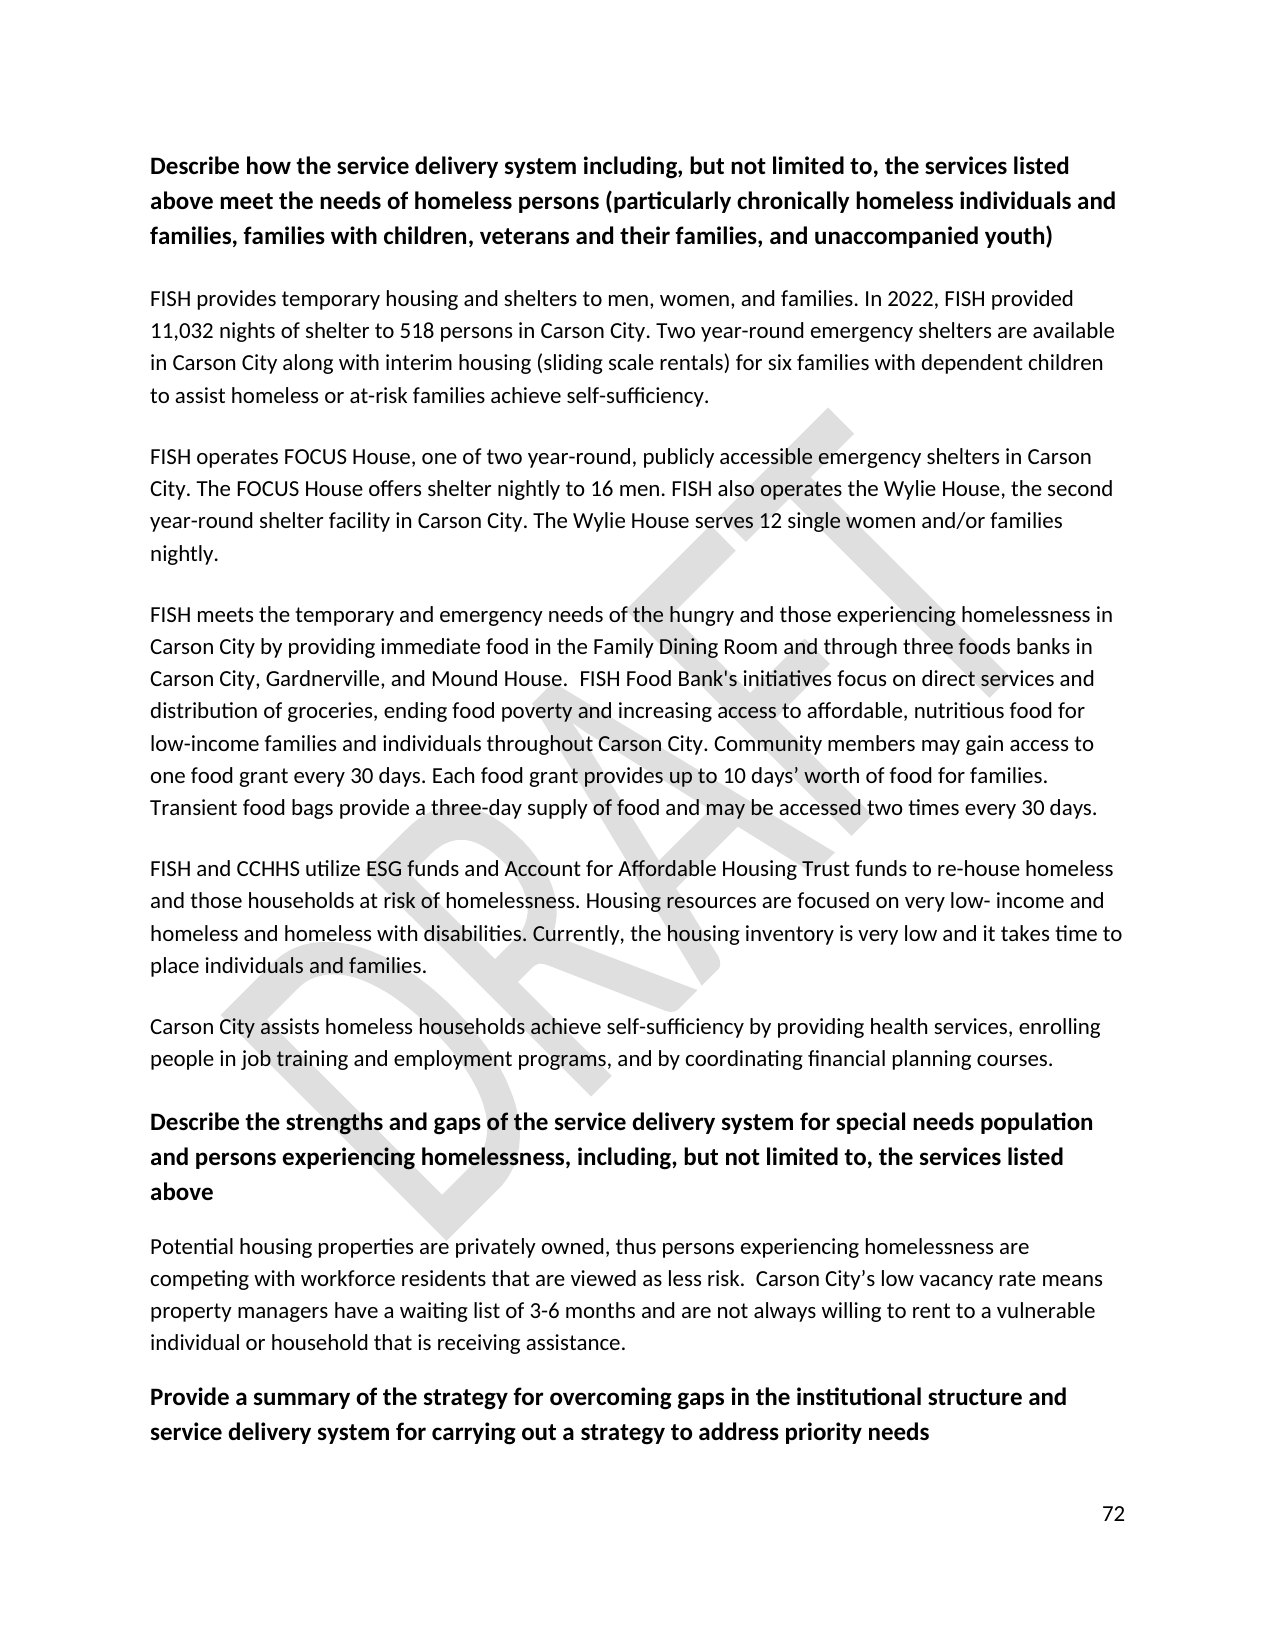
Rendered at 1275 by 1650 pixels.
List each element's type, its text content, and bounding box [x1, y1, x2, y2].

text Carson City assists homeless households achieve self-sufficiency by providing health services, enrolling people in job training and employment programs, and by coordinating financial planning courses. [150, 1012, 1125, 1073]
text Provide a summary of the strategy for overcoming gaps in the institutional structure and service delivery system for carrying out a strategy to address priority needs [150, 1381, 1125, 1447]
text FISH provides temporary housing and shelters to men, women, and families. In 2022, FISH provided 11,032 nights of shelter to 518 persons in Carson City. Two year-round emergency shelters are available in Carson City along with interim housing (sliding scale rentals) for six families with dependent children to assist homeless or at-risk families achieve self-sufficiency. [150, 284, 1125, 409]
text FISH operates FOCUS House, one of two year-round, publicly accessible emergency shelters in Carson City. The FOCUS House offers shelter nightly to 16 men. FISH also operates the Wylie House, the second year-round shelter facility in Carson City. The Wylie House serves 12 single women and/or families nightly. [150, 442, 1125, 567]
text FISH and CCHHS utilize ESG funds and Account for Affordable Housing Trust funds to re-house homeless and those households at risk of homelessness. Housing resources are focused on very low- income and homeless and homeless with disabilities. Currently, the housing inventory is very low and it takes time to place individuals and families. [150, 854, 1125, 979]
text Potential housing properties are privately owned, thus persons experiencing homelessness are competing with workforce residents that are viewed as less risk. Carson City’s low vacancy rate means property managers have a waiting list of 3-6 months and are not always willing to rent to a vulnerable individual or household that is receiving assistance. [150, 1232, 1125, 1356]
text Describe the strengths and gaps of the service delivery system for special needs population and persons experiencing homelessness, including, but not limited to, the services listed above [150, 1106, 1125, 1206]
text FISH meets the temporary and emergency needs of the hungry and those experiencing homelessness in Carson City by providing immediate food in the Family Dining Room and through three foods banks in Carson City, Gardnerville, and Mound House. FISH Food Bank's initiatives focus on direct services and distribution of groceries, ending food poverty and increasing access to affordable, nutritious food for low-income families and individuals throughout Carson City. Community members may gain access to one food grant every 30 days. Each food grant provides up to 10 days’ worth of food for families. Transient food bags provide a three-day supply of food and may be accessed two times every 30 days. [150, 600, 1125, 821]
text Describe how the service delivery system including, but not limited to, the services listed above meet the needs of homeless persons (particularly chronically homeless individuals and families, families with children, veterans and their families, and unaccompanied youth) [150, 150, 1125, 251]
